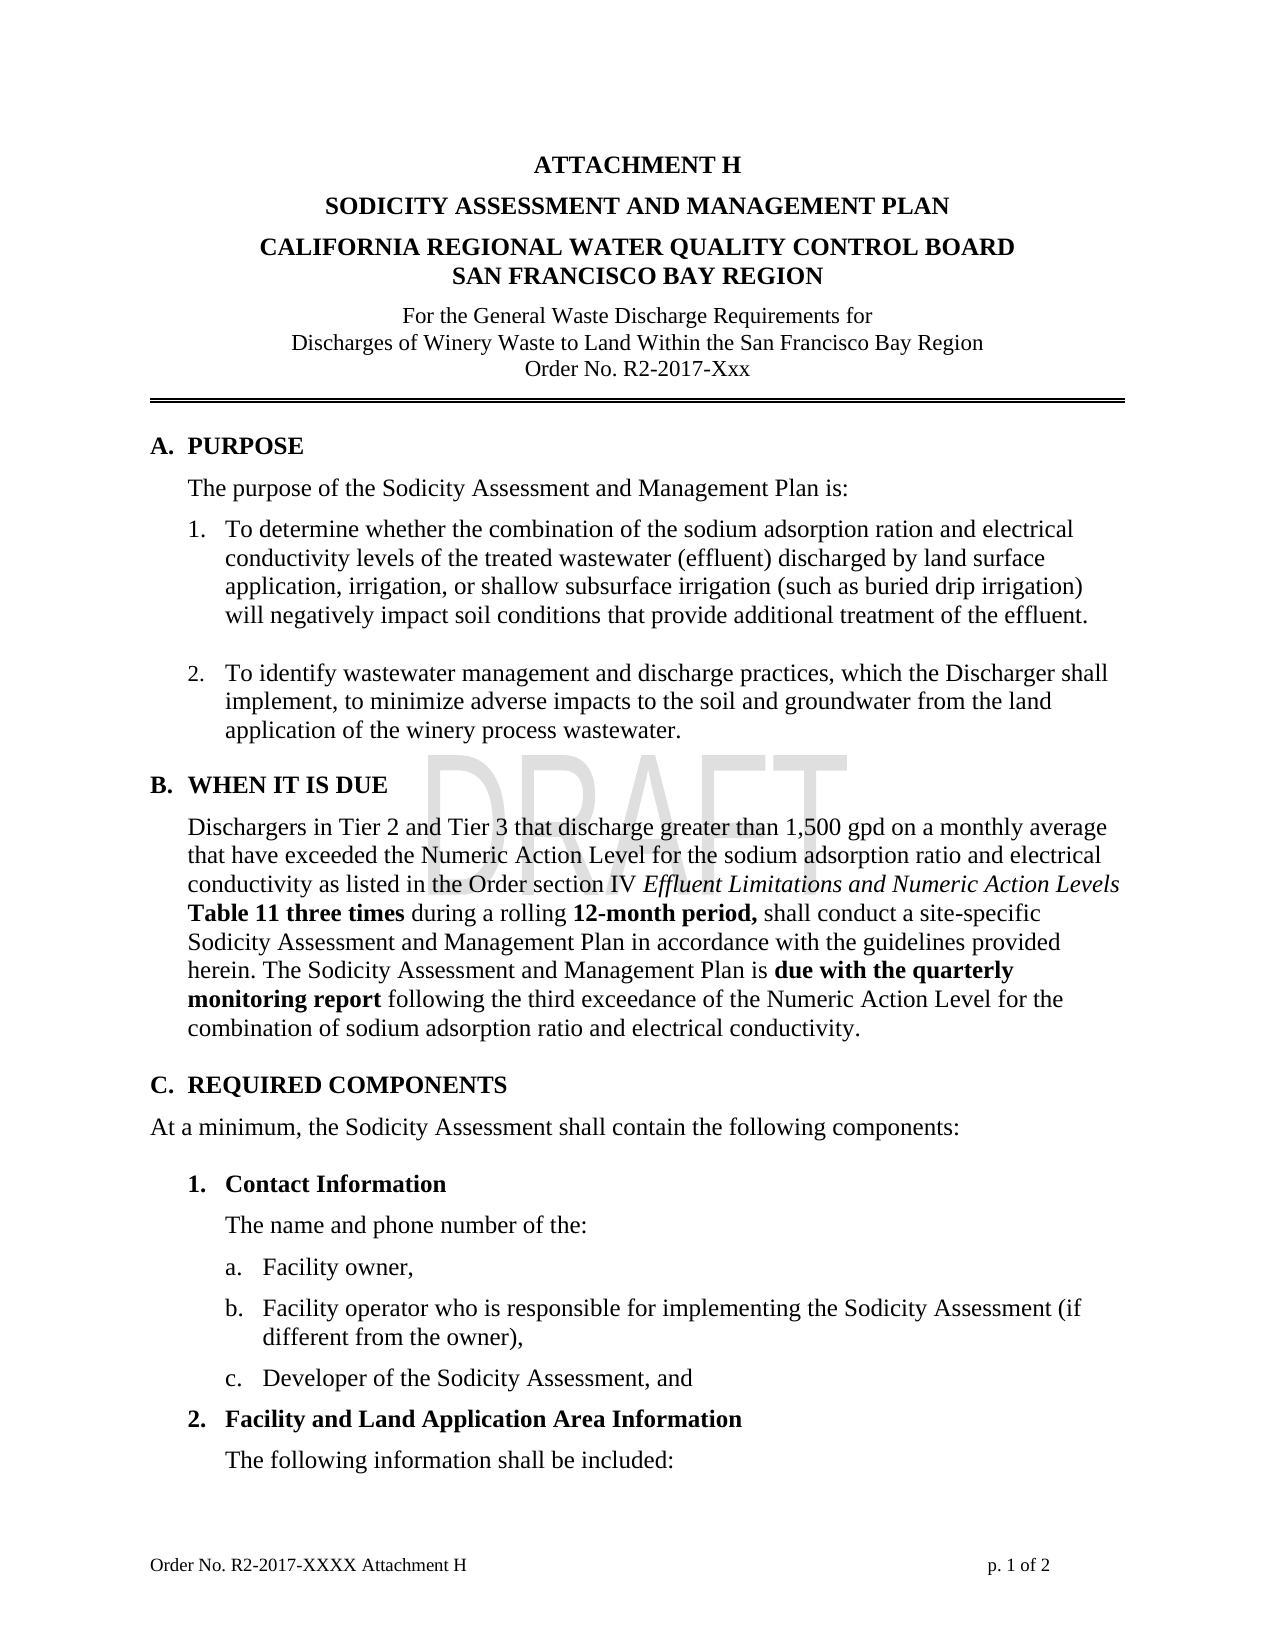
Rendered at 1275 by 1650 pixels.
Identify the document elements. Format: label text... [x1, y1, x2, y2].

title ATTACHMENT H [150, 150, 1125, 179]
list Facility operator who is responsible for implementing the Sodicity Assessment (if different from the owner), [225, 1293, 1125, 1350]
list REQUIRED COMPONENTS [150, 1070, 1125, 1099]
list Developer of the Sodicity Assessment, and [225, 1363, 1125, 1392]
list To identify wastewater management and discharge practices, which the Discharger shall implement, to minimize adverse impacts to the soil and groundwater from the land application of the winery process wastewater. [187, 658, 1125, 770]
list Facility owner, [225, 1252, 1125, 1280]
text At a minimum, the Sodicity Assessment shall contain the following components: [150, 1112, 1125, 1140]
text The name and phone number of the: [225, 1210, 1125, 1239]
title CALIFORNIA REGIONAL WATER QUALITY CONTROL BOARD [150, 232, 1125, 261]
list Contact Information [187, 1169, 1125, 1198]
text Dischargers in Tier 2 and Tier 3 that discharge greater than 1,500 gpd on a monthly average that have exceeded the Numeric Action Level for the sodium adsorption ratio and electrical conductivity as listed in the Order section IV Effluent Limitations and Numeric Action Levels Table 11 three times during a rolling 12-month period, shall conduct a site-specific Sodicity Assessment and Management Plan in accordance with the guidelines provided herein. The Sodicity Assessment and Management Plan is due with the quarterly monitoring report following the third exceedance of the Numeric Action Level for the combination of sodium adsorption ratio and electrical conductivity. [187, 812, 1125, 1042]
text The purpose of the Sodicity Assessment and Management Plan is: [187, 473, 1125, 501]
list Facility and Land Application Area Information [187, 1404, 1125, 1433]
list PURPOSE [150, 431, 1125, 460]
text SODICITY ASSESSMENT AND MANAGEMENT PLAN [150, 191, 1125, 220]
list To determine whether the combination of the sodium adsorption ration and electrical conductivity levels of the treated wastewater (effluent) discharged by land surface application, irrigation, or shallow subsurface irrigation (such as buried drip irrigation) will negatively impact soil conditions that provide additional treatment of the effluent. [187, 514, 1125, 629]
text SAN FRANCISCO BAY REGION [150, 261, 1125, 290]
list WHEN IT IS DUE [150, 770, 1125, 799]
text The following information shall be included: [225, 1445, 1125, 1474]
text Discharges of Winery Waste to Land Within the San Francisco Bay Region [150, 329, 1125, 355]
text For the General Waste Discharge Requirements for [150, 302, 1125, 329]
text Order No. R2-2017-Xxx [150, 355, 1125, 382]
